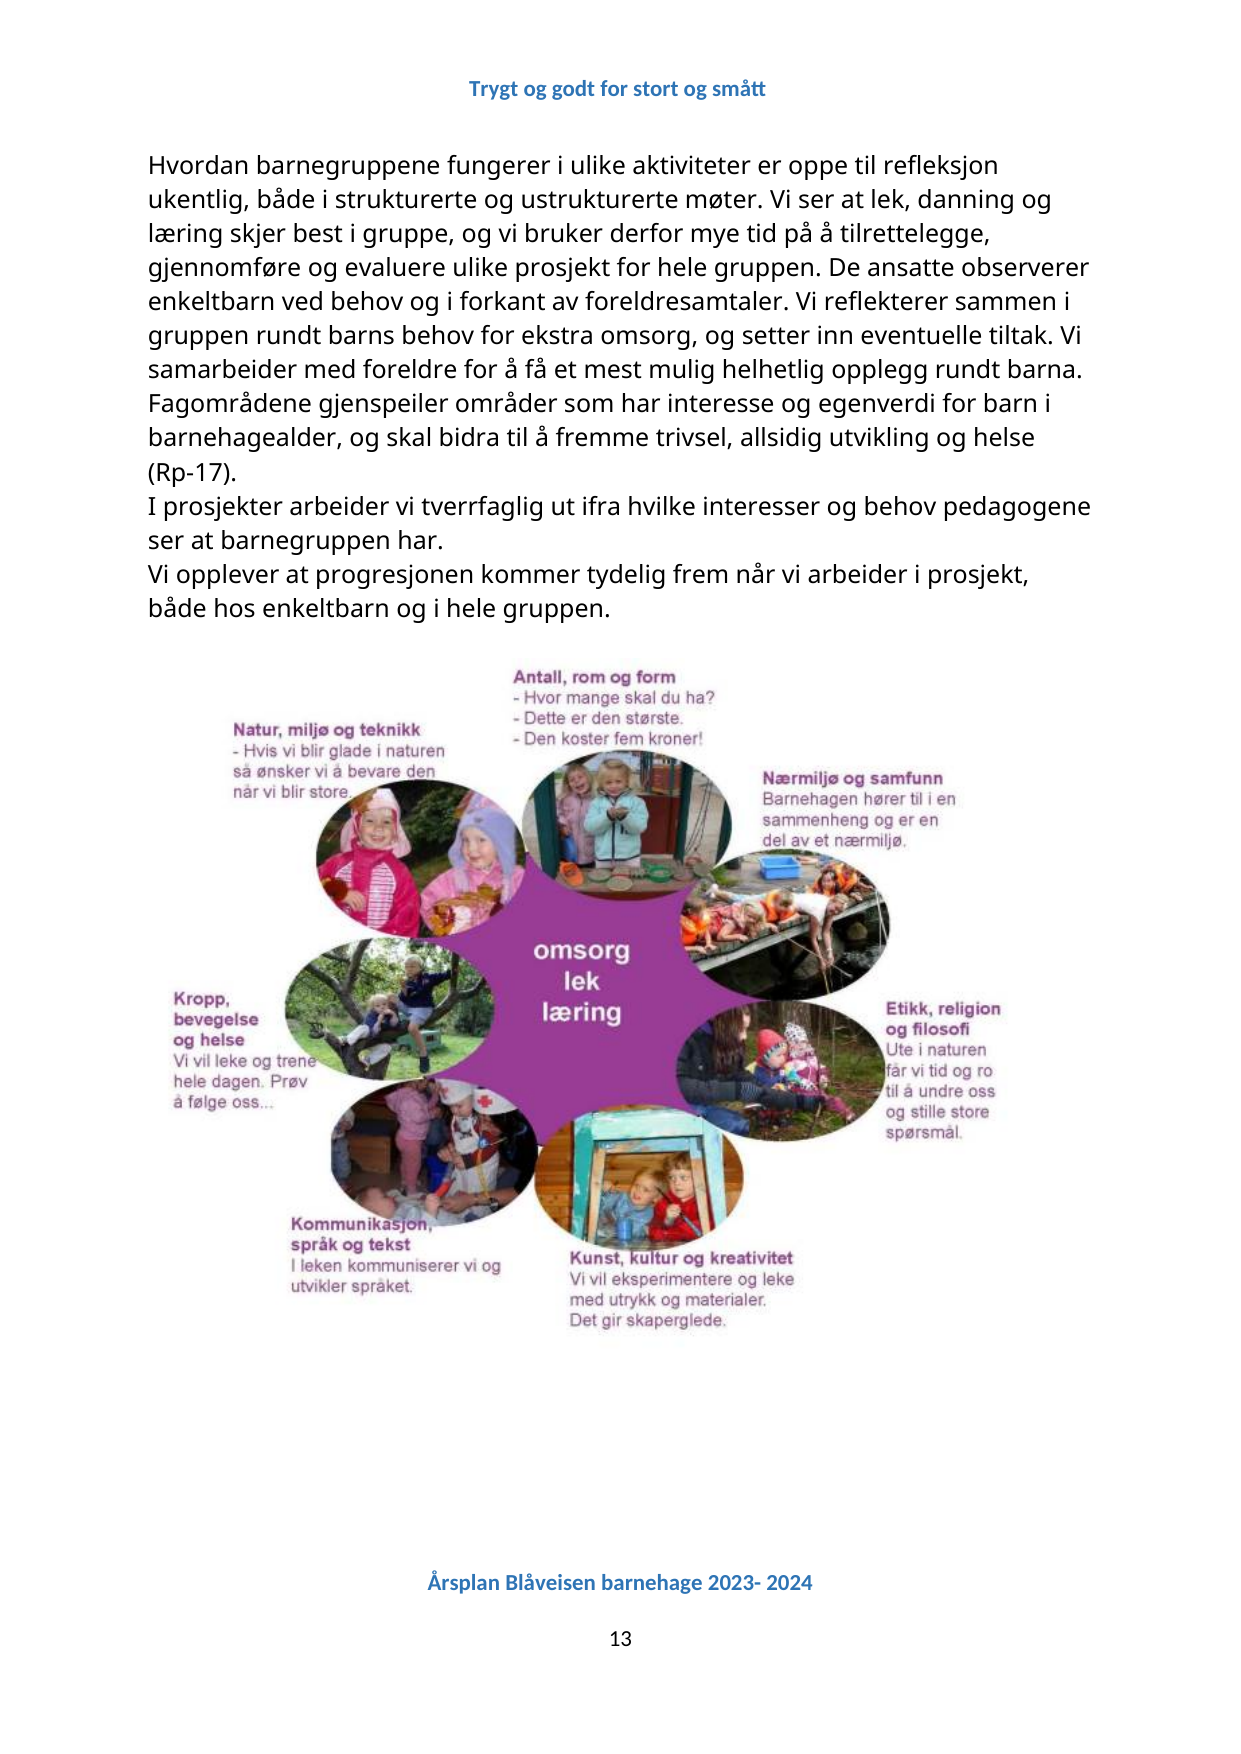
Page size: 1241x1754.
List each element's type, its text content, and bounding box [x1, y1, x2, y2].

text Hvordan barnegruppene fungerer i ulike aktiviteter er oppe til refleksjon ukentlig, både i strukturerte og ustrukturerte møter. Vi ser at lek, danning og læring skjer best i gruppe, og vi bruker derfor mye tid på å tilrettelegge, gjennomføre og evaluere ulike prosjekt for hele gruppen. De ansatte observerer enkeltbarn ved behov og i forkant av foreldresamtaler. Vi reflekterer sammen i gruppen rundt barns behov for ekstra omsorg, og setter inn eventuelle tiltak. Vi samarbeider med foreldre for å få et mest mulig helhetlig opplegg rundt barna. [148, 148, 1093, 386]
text I prosjekter arbeider vi tverrfaglig ut ifra hvilke interesser og behov pedagogene ser at barnegruppen har. [148, 488, 1093, 556]
text Fagområdene gjenspeiler områder som har interesse og egenverdi for barn i barnehagealder, og skal bidra til å fremme trivsel, allsidig utvikling og helse [148, 386, 1093, 454]
text (Rp-17). [148, 454, 1093, 488]
text Vi opplever at progresjonen kommer tydelig frem når vi arbeider i prosjekt, både hos enkeltbarn og i hele gruppen. [148, 556, 1093, 624]
picture [147, 658, 1021, 1350]
